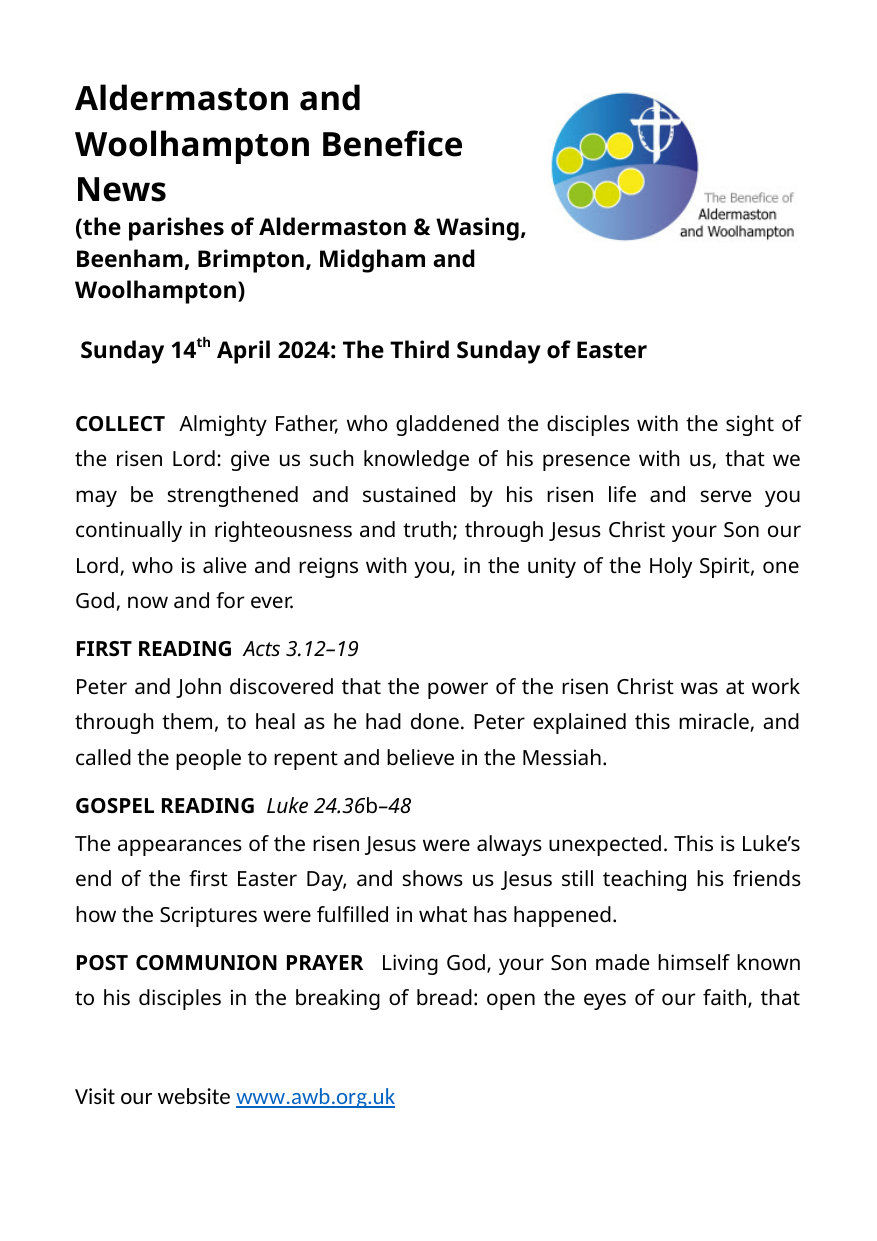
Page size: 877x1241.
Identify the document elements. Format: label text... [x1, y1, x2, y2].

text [75, 948, 802, 1012]
text (the parishes of Aldermaston & Wasing, Beenham, Brimpton, Midgham and Woolhampton) [75, 211, 802, 305]
text FIRST READING Acts 3.12–19 [75, 634, 802, 663]
text GOSPEL READING Luke 24.36b–48 [75, 791, 802, 819]
text Aldermaston and Woolhampton Benefice News [75, 75, 547, 211]
text The appearances of the risen Jesus were always unexpected. This is Luke’s end of the first Easter Day, and shows us Jesus still teaching his friends how the Scriptures were fulfilled in what has happened. [75, 829, 802, 928]
text Peter and John discovered that the power of the risen Christ was at work through them, to heal as he had done. Peter explained this miracle, and called the people to repent and believe in the Messiah. [75, 672, 802, 771]
text Sunday 14th April 2024: The Third Sunday of Easter [75, 334, 802, 365]
picture [547, 75, 800, 257]
text COLLECT Almighty Father, who gladdened the disciples with the sight of the risen Lord: give us such knowledge of his presence with us, that we may be strengthened and sustained by his risen life and serve you continually in righteousness and truth; through Jesus Christ your Son our Lord, who is alive and reigns with you, in the unity of the Holy Spirit, one God, now and for ever. [75, 409, 802, 615]
